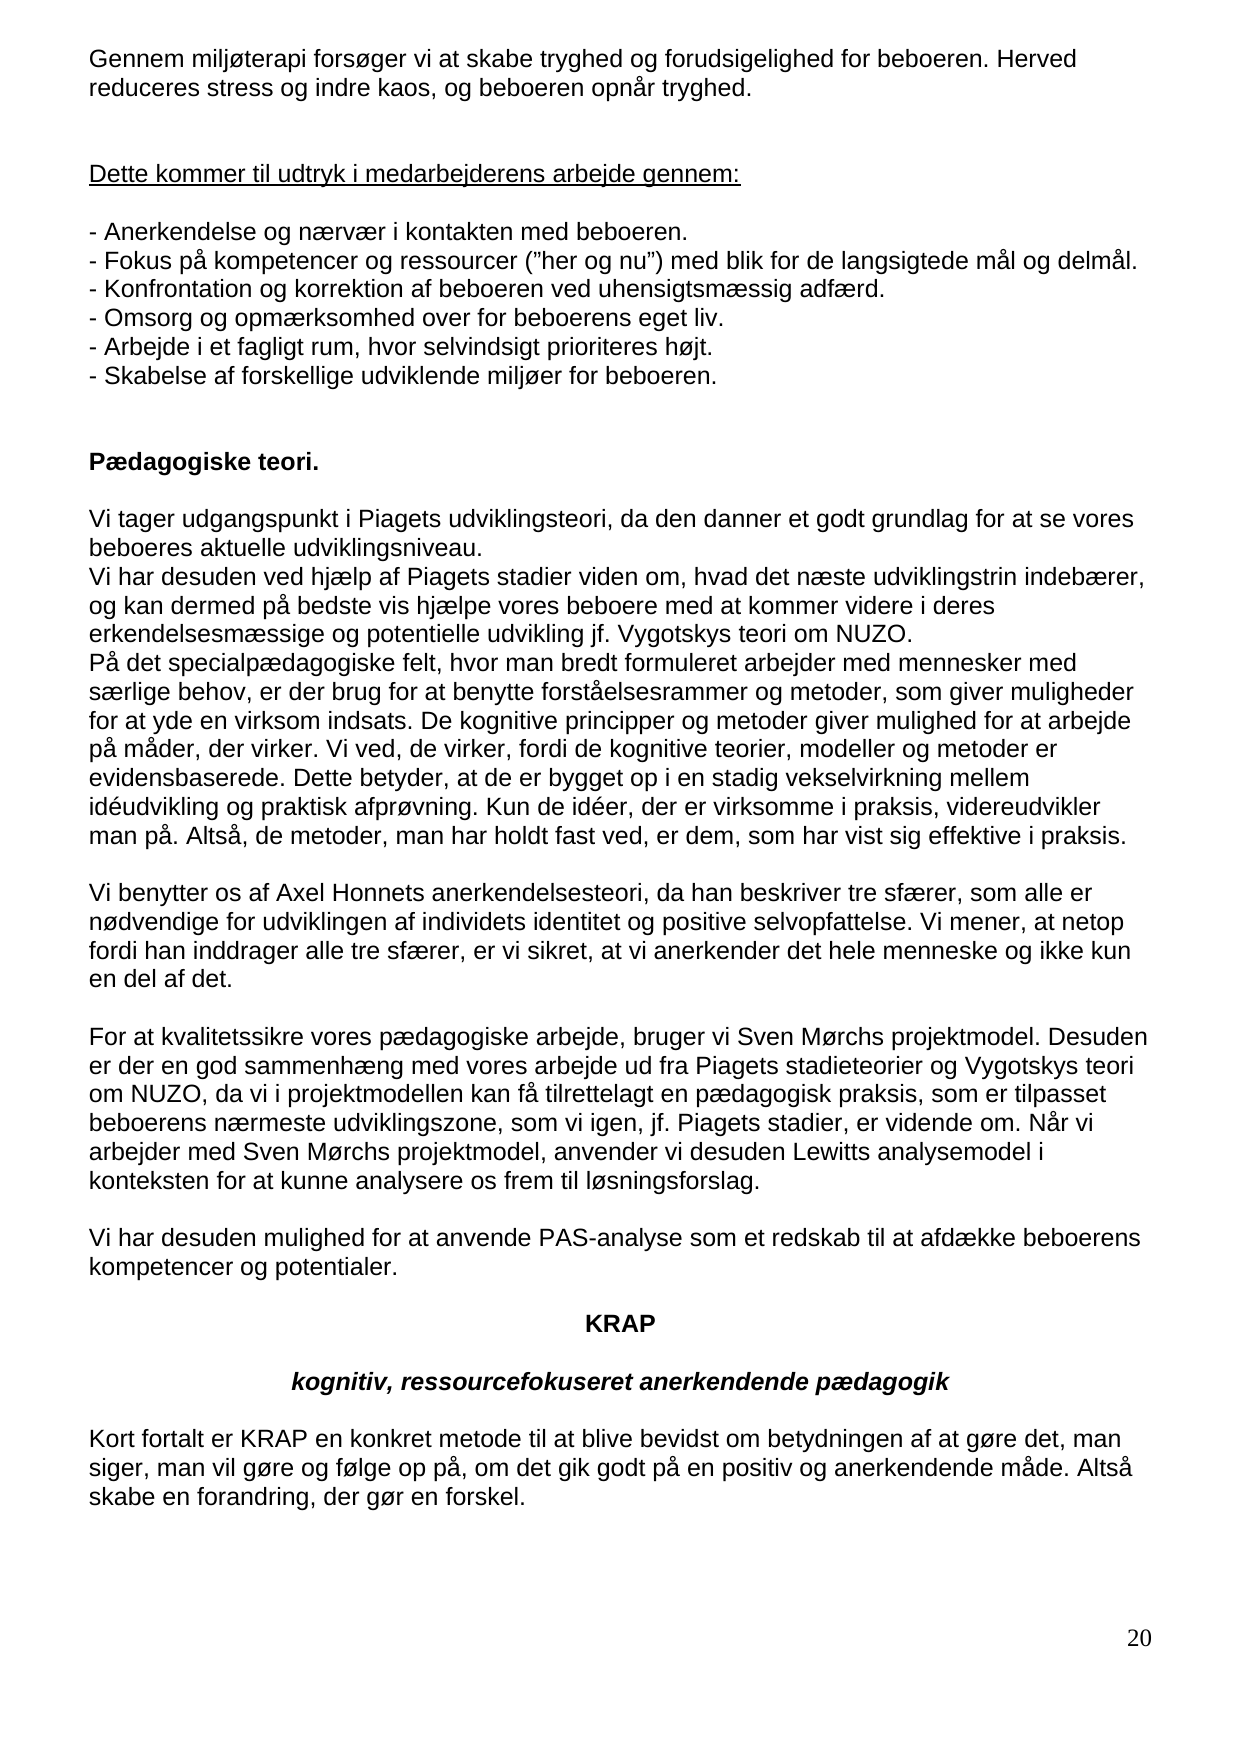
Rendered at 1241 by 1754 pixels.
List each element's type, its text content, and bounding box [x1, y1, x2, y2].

text Vi har desuden mulighed for at anvende PAS-analyse som et redskab til at afdække beboerens kompetencer og potentialer. [89, 1223, 1152, 1281]
text Vi tager udgangspunkt i Piagets udviklingsteori, da den danner et godt grundlag for at se vores beboeres aktuelle udviklingsniveau. [89, 504, 1152, 562]
text KRAP [89, 1309, 1152, 1338]
text Vi har desuden ved hjælp af Piagets stadier viden om, hvad det næste udviklingstrin indebærer, og kan dermed på bedste vis hjælpe vores beboere med at kommer videre i deres erkendelsesmæssige og potentielle udvikling jf. Vygotskys teori om NUZO. [89, 562, 1152, 648]
text Vi benytter os af Axel Honnets anerkendelsesteori, da han beskriver tre sfærer, som alle er nødvendige for udviklingen af individets identitet og positive selvopfattelse. Vi mener, at netop fordi han inddrager alle tre sfærer, er vi sikret, at vi anerkender det hele menneske og ikke kun en del af det. [89, 878, 1152, 993]
text - Fokus på kompetencer og ressourcer (”her og nu”) med blik for de langsigtede mål og delmål. [89, 246, 1152, 274]
text Pædagogiske teori. [89, 447, 1152, 476]
text Kort fortalt er KRAP en konkret metode til at blive bevidst om betydningen af at gøre det, man siger, man vil gøre og følge op på, om det gik godt på en positiv og anerkendende måde. Altså skabe en forandring, der gør en forskel. [89, 1424, 1152, 1511]
text kognitiv, ressourcefokuseret anerkendende pædagogik [89, 1367, 1152, 1396]
text - Skabelse af forskellige udviklende miljøer for beboeren. [89, 361, 1152, 389]
text - Konfrontation og korrektion af beboeren ved uhensigtsmæssig adfærd. [89, 274, 1152, 303]
text - Anerkendelse og nærvær i kontakten med beboeren. [89, 217, 1152, 246]
text På det specialpædagogiske felt, hvor man bredt formuleret arbejder med mennesker med særlige behov, er der brug for at benytte forståelsesrammer og metoder, som giver muligheder for at yde en virksom indsats. De kognitive principper og metoder giver mulighed for at arbejde på måder, der virker. Vi ved, de virker, fordi de kognitive teorier, modeller og metoder er evidensbaserede. Dette betyder, at de er bygget op i en stadig vekselvirkning mellem idéudvikling og praktisk afprøvning. Kun de idéer, der er virksomme i praksis, videreudvikler man på. Altså, de metoder, man har holdt fast ved, er dem, som har vist sig effektive i praksis. [89, 648, 1152, 849]
text - Omsorg og opmærksomhed over for beboerens eget liv. [89, 303, 1152, 332]
text Gennem miljøterapi forsøger vi at skabe tryghed og forudsigelighed for beboeren. Herved reduceres stress og indre kaos, og beboeren opnår tryghed. [89, 44, 1152, 102]
text - Arbejde i et fagligt rum, hvor selvindsigt prioriteres højt. [89, 332, 1152, 361]
text For at kvalitetssikre vores pædagogiske arbejde, bruger vi Sven Mørchs projektmodel. Desuden er der en god sammenhæng med vores arbejde ud fra Piagets stadieteorier og Vygotskys teori om NUZO, da vi i projektmodellen kan få tilrettelagt en pædagogisk praksis, som er tilpasset beboerens nærmeste udviklingszone, som vi igen, jf. Piagets stadier, er vidende om. Når vi arbejder med Sven Mørchs projektmodel, anvender vi desuden Lewitts analysemodel i konteksten for at kunne analysere os frem til løsningsforslag. [89, 1022, 1152, 1194]
text Dette kommer til udtryk i medarbejderens arbejde gennem: [89, 159, 1152, 188]
